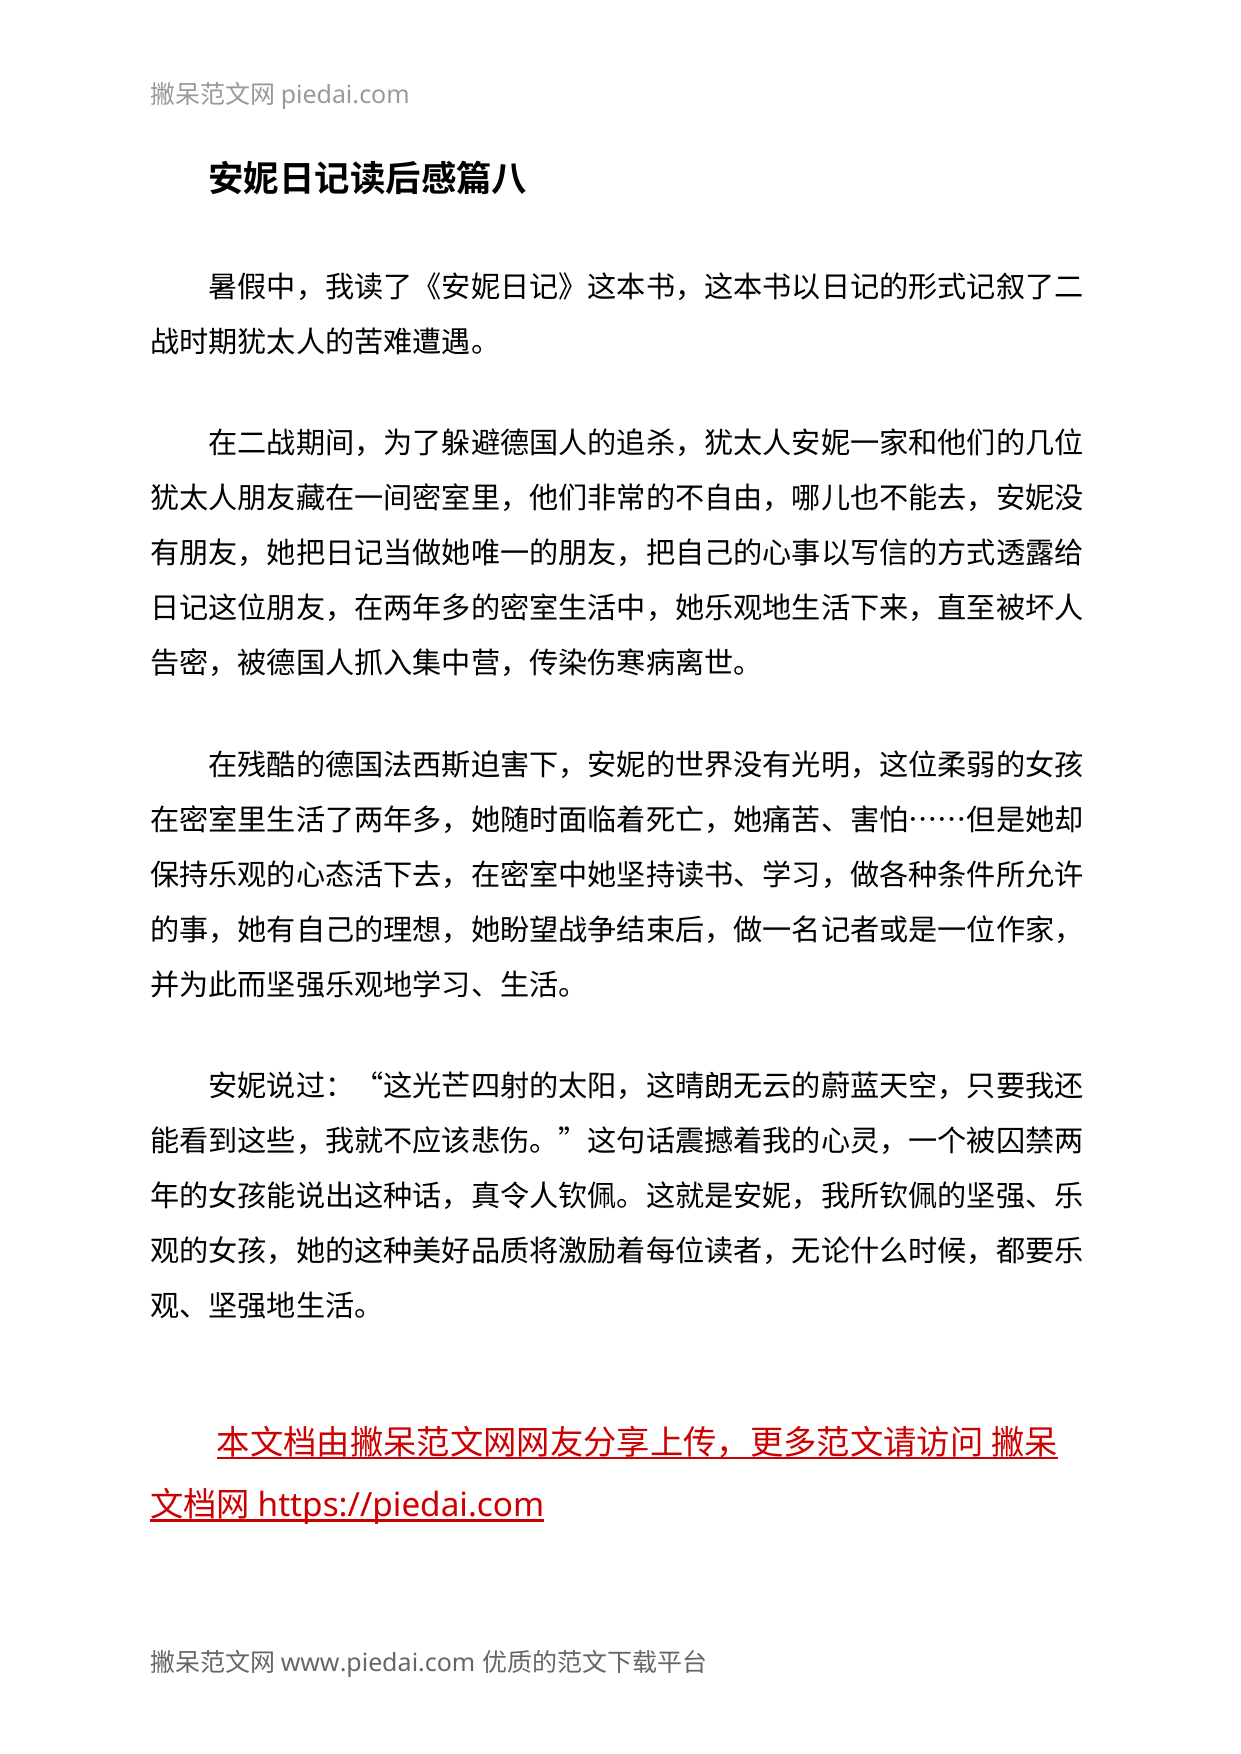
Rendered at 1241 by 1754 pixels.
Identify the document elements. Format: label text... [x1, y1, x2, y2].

text 安妮说过：“这光芒四射的太阳，这晴朗无云的蔚蓝天空，只要我还能看到这些，我就不应该悲伤。”这句话震撼着我的心灵，一个被囚禁两年的女孩能说出这种话，真令人钦佩。这就是安妮，我所钦佩的坚强、乐观的女孩，她的这种美好品质将激励着每位读者，无论什么时候，都要乐观、坚强地生活。 [150, 1063, 1090, 1325]
text 本文档由撇呆范文网网友分享上传，更多范文请访问 撇呆文档网 https://piedai.com [150, 1415, 1090, 1526]
text 安妮日记读后感篇八 [150, 150, 1090, 201]
text 在残酷的德国法西斯迫害下，安妮的世界没有光明，这位柔弱的女孩在密室里生活了两年多，她随时面临着死亡，她痛苦、害怕……但是她却保持乐观的心态活下去，在密室中她坚持读书、学习，做各种条件所允许的事，她有自己的理想，她盼望战争结束后，做一名记者或是一位作家，并为此而坚强乐观地学习、生活。 [150, 741, 1090, 1003]
text 暑假中，我读了《安妮日记》这本书，这本书以日记的形式记叙了二战时期犹太人的苦难遭遇。 [150, 263, 1090, 361]
text 在二战期间，为了躲避德国人的追杀，犹太人安妮一家和他们的几位犹太人朋友藏在一间密室里，他们非常的不自由，哪儿也不能去，安妮没有朋友，她把日记当做她唯一的朋友，把自己的心事以写信的方式透露给日记这位朋友，在两年多的密室生活中，她乐观地生活下来，直至被坏人告密，被德国人抓入集中营，传染伤寒病离世。 [150, 420, 1090, 682]
